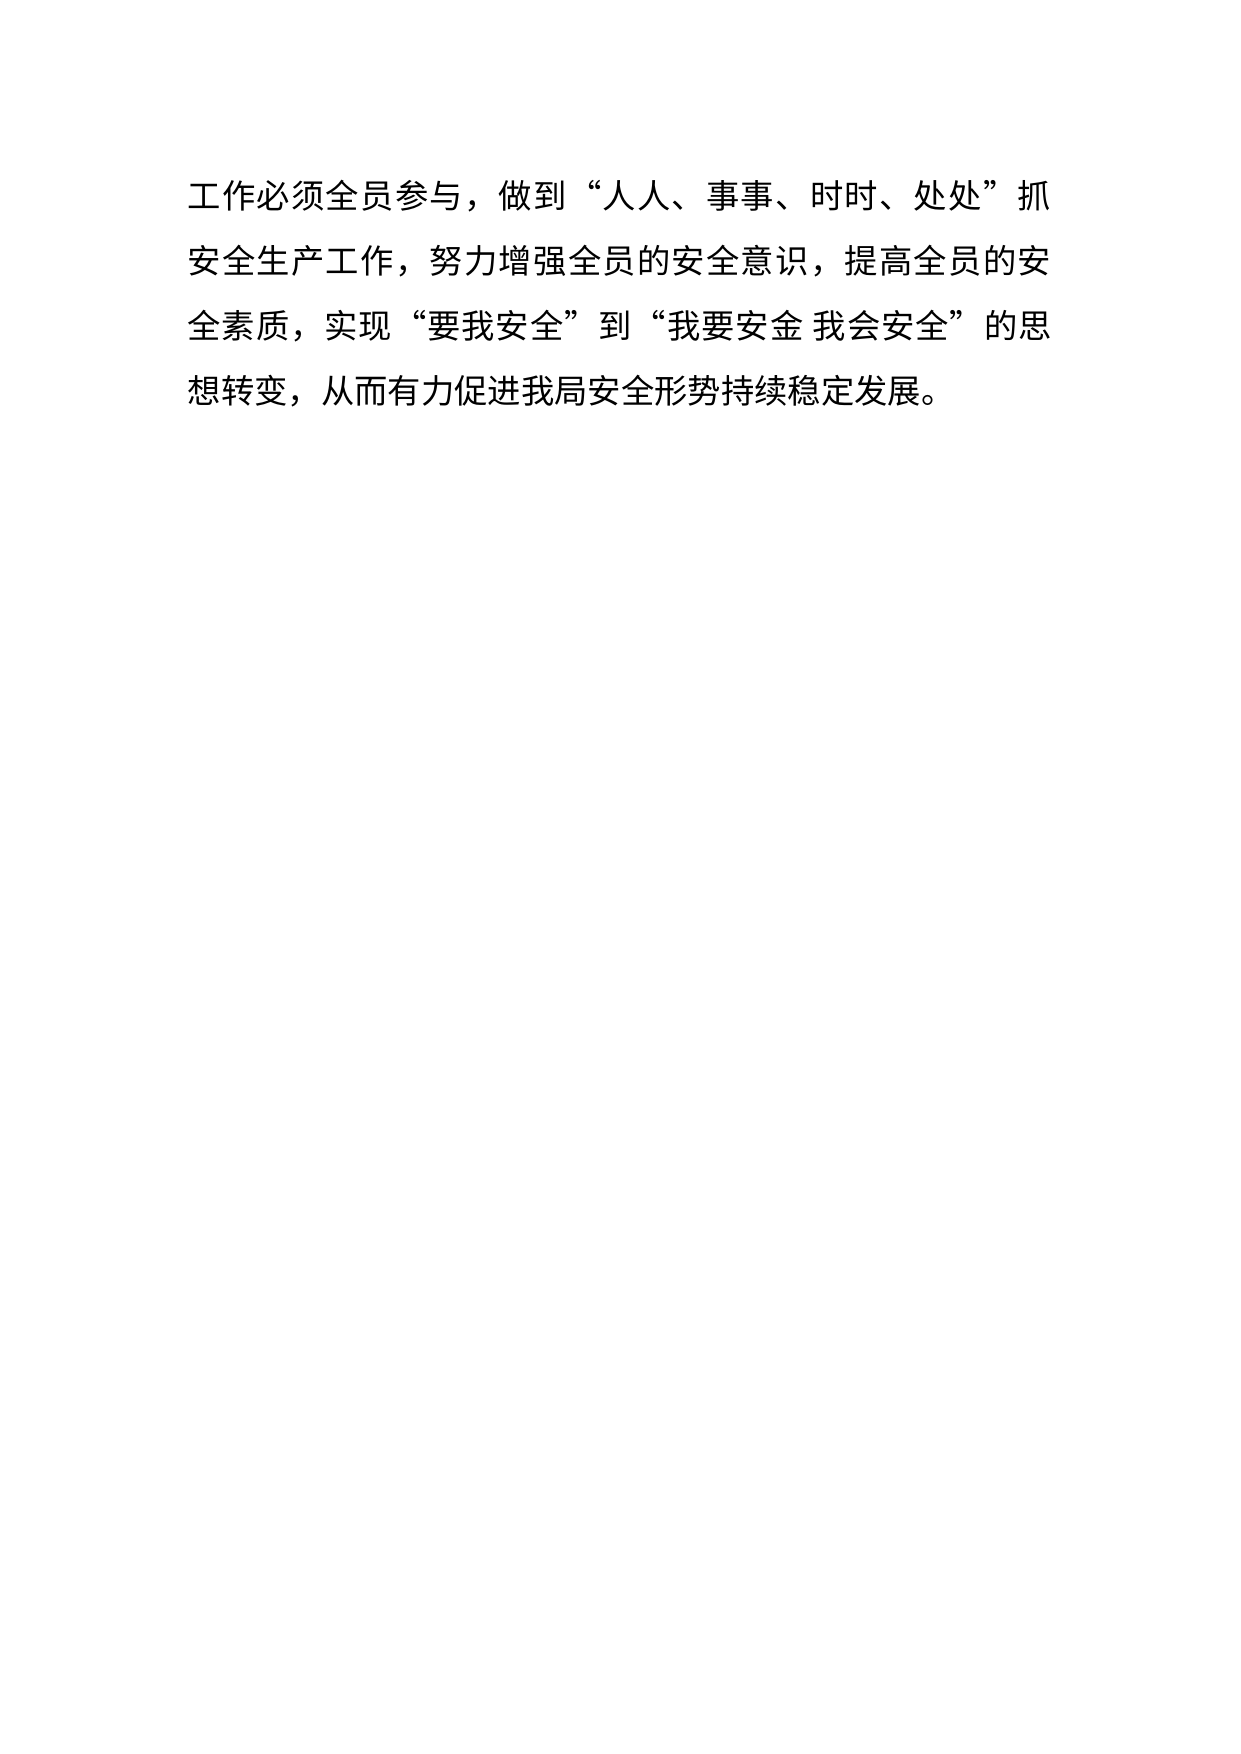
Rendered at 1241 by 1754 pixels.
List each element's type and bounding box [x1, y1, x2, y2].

text [187, 162, 1053, 422]
